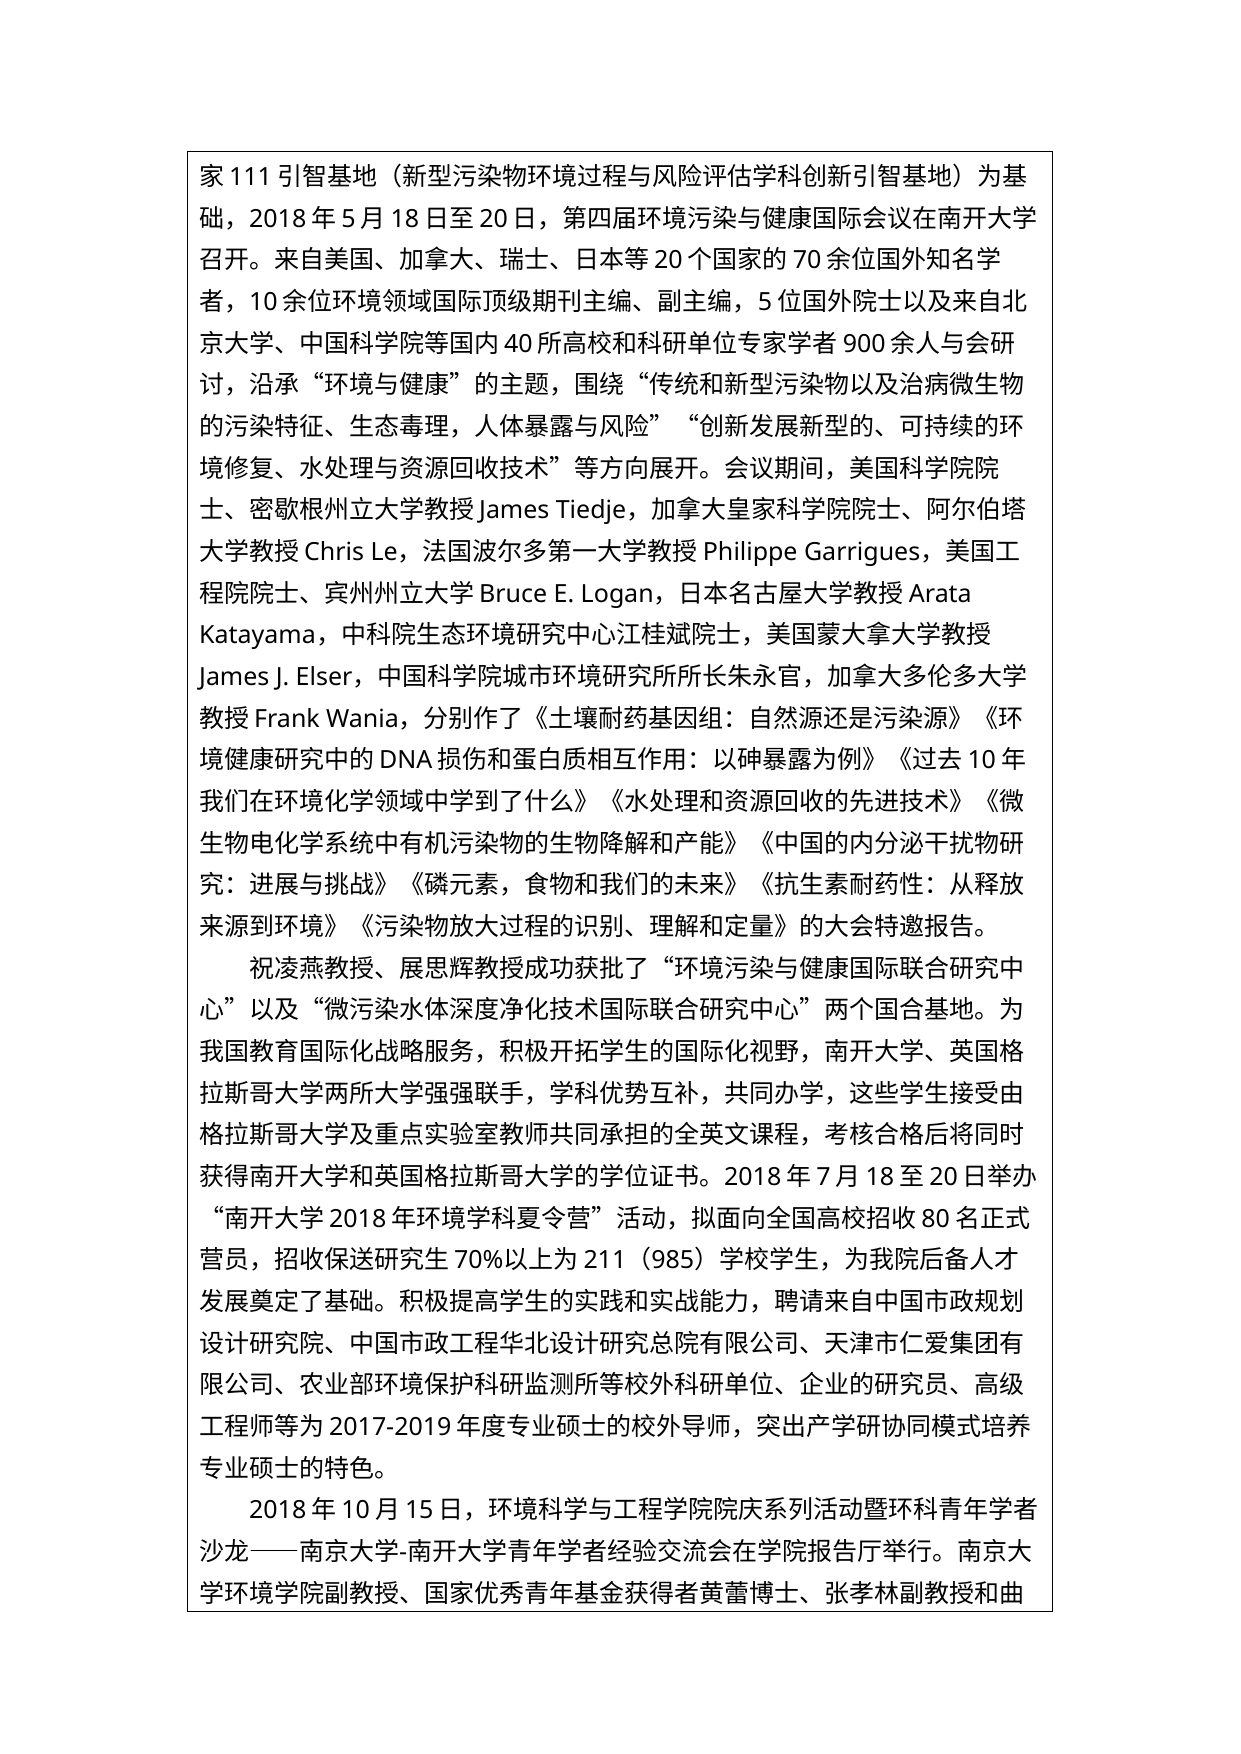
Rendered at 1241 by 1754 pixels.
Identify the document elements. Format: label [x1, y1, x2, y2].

table_header [188, 152, 1052, 1611]
